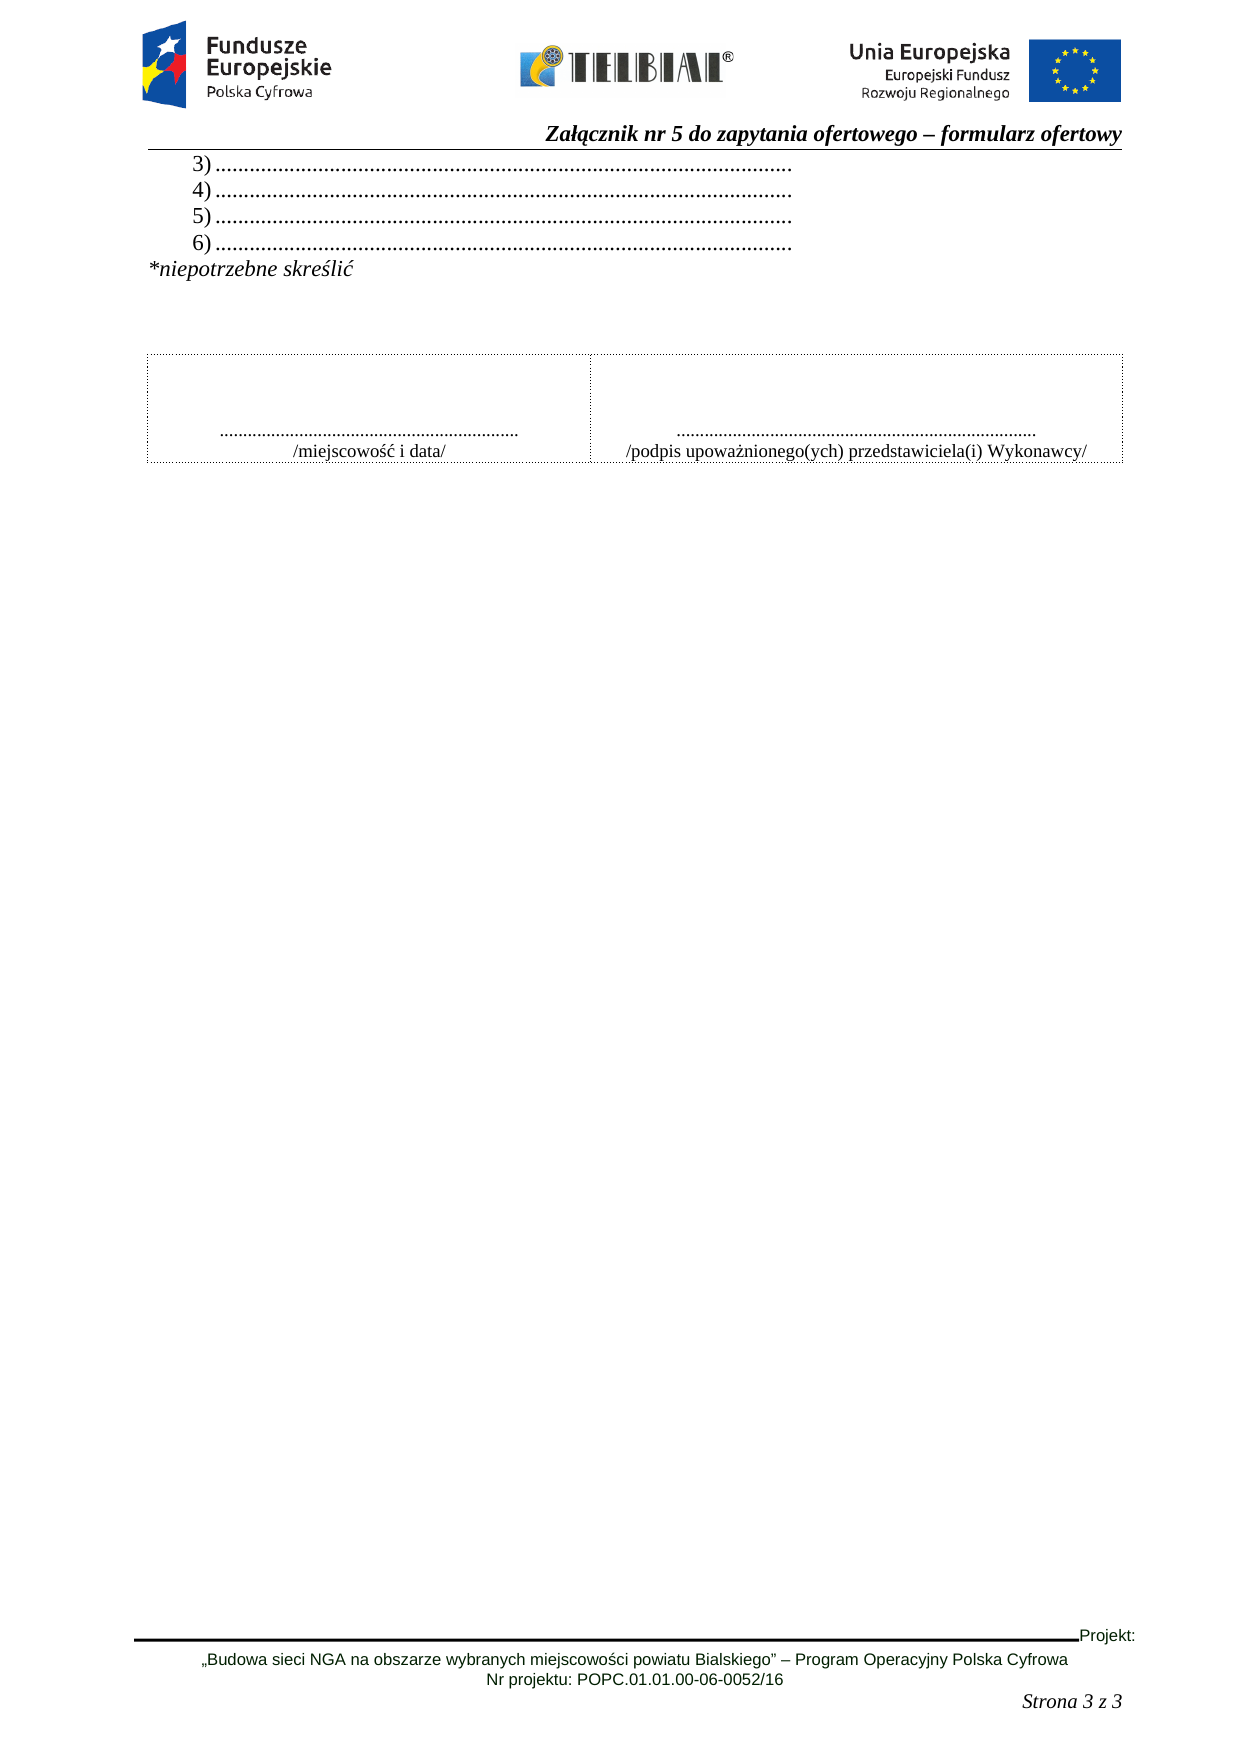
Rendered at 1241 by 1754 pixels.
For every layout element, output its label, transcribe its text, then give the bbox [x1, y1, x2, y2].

list ..................................................................................................... [192, 229, 1122, 255]
picture [108, 9, 359, 116]
table_header ................................................................ /miejscowość i data/ [148, 354, 591, 462]
picture [514, 43, 734, 98]
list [192, 176, 1122, 203]
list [192, 150, 1122, 176]
picture [827, 19, 1153, 115]
text *niepotrzebne skreślić [148, 255, 1122, 282]
list ..................................................................................................... [192, 203, 1122, 229]
table_header ............................................................................. /podpis upoważnionego(ych) przedstawiciela(i) Wykonawcy/ [591, 354, 1122, 462]
